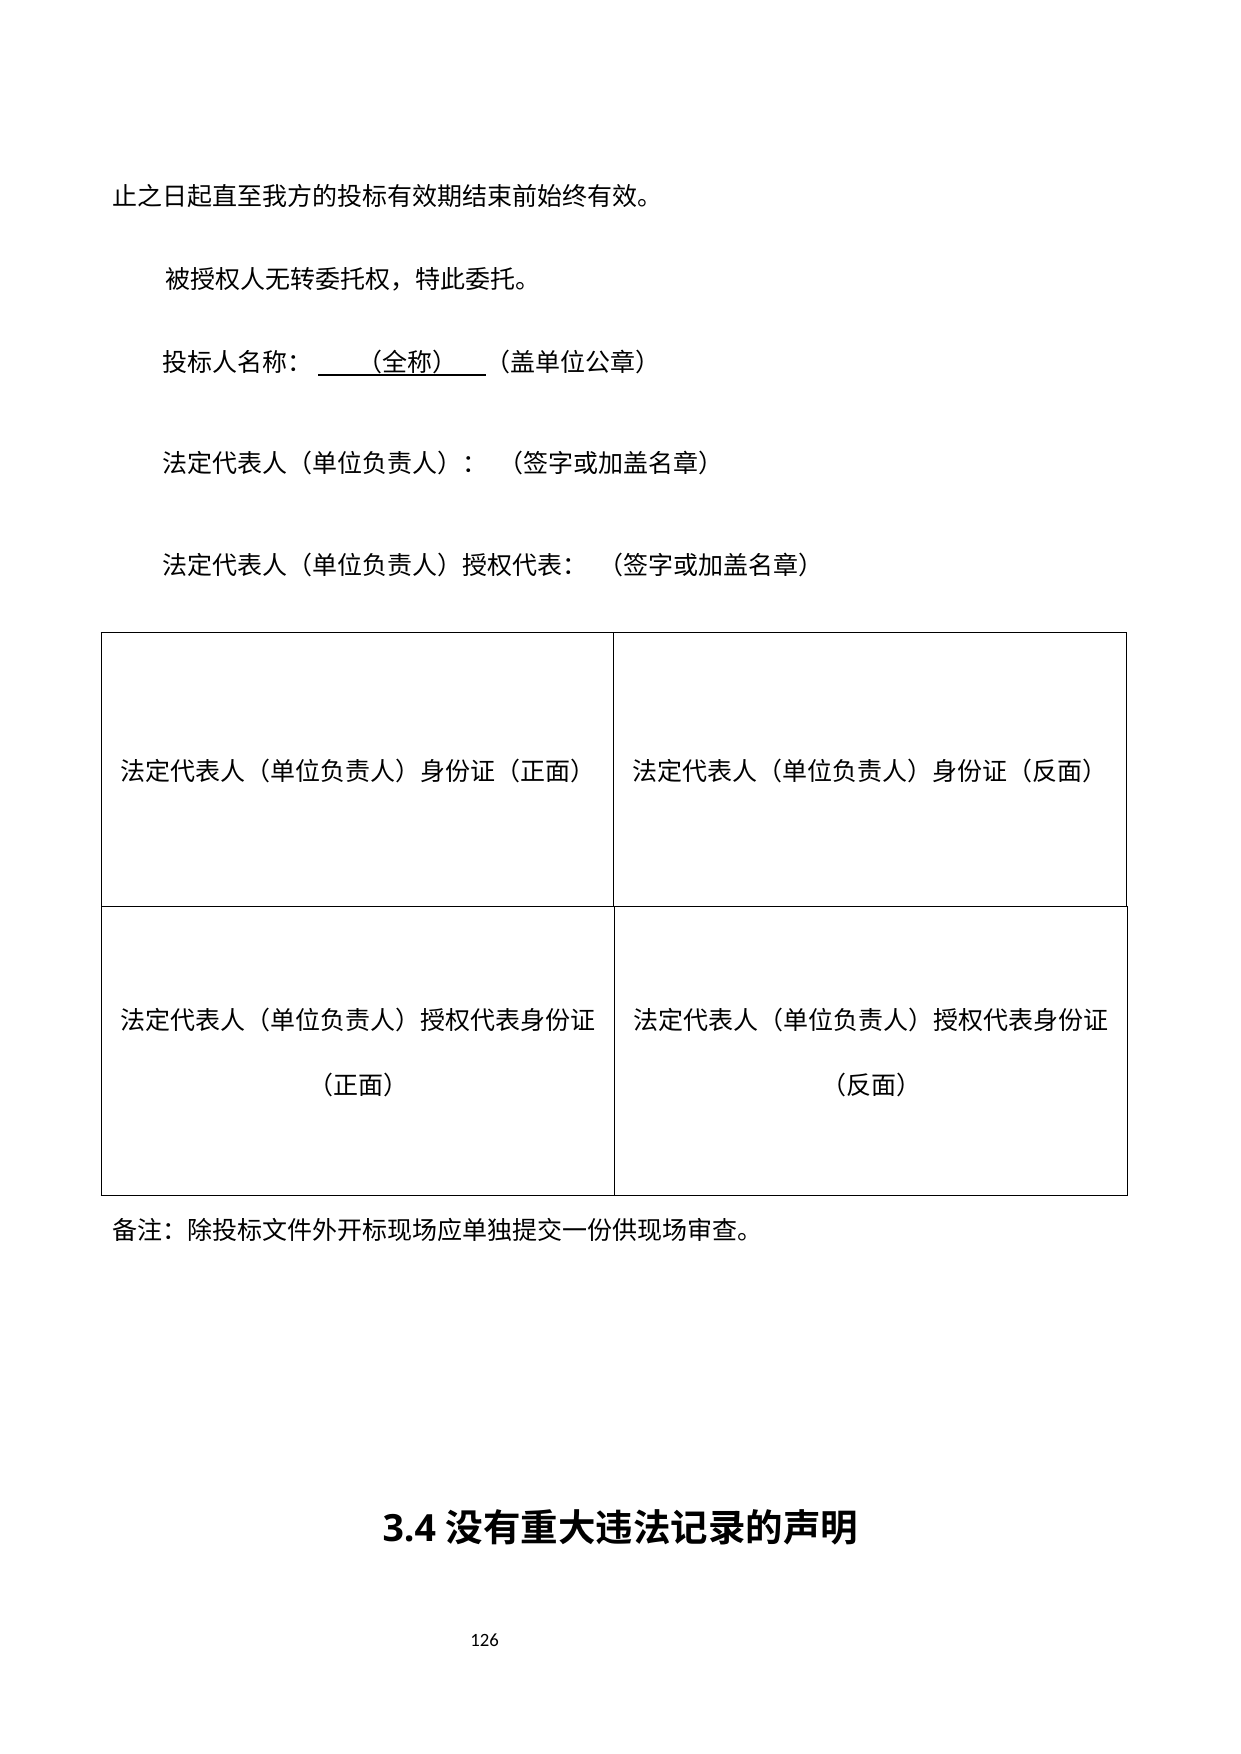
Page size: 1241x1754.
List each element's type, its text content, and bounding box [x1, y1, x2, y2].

text 被授权人无转委托权，特此委托。 [112, 245, 1128, 310]
text 3.4 没有重大违法记录的声明 [112, 1493, 1128, 1558]
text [112, 162, 1128, 227]
table_cell 法定代表人（单位负责人）授权代表身份证（正面） [102, 907, 614, 1195]
table_cell 法定代表人（单位负责人）授权代表身份证（反面） [615, 907, 1127, 1195]
text 投标人名称： （全称） （盖单位公章） [112, 328, 1128, 393]
table_header 法定代表人（单位负责人）身份证（正面） [102, 633, 613, 906]
text 法定代表人（单位负责人）授权代表： （签字或加盖名章） [112, 531, 1128, 596]
text 备注：除投标文件外开标现场应单独提交一份供现场审查。 [112, 1196, 1128, 1261]
text 法定代表人（单位负责人）： （签字或加盖名章） [112, 429, 1128, 494]
table_header 法定代表人（单位负责人）身份证（反面） [614, 633, 1126, 906]
